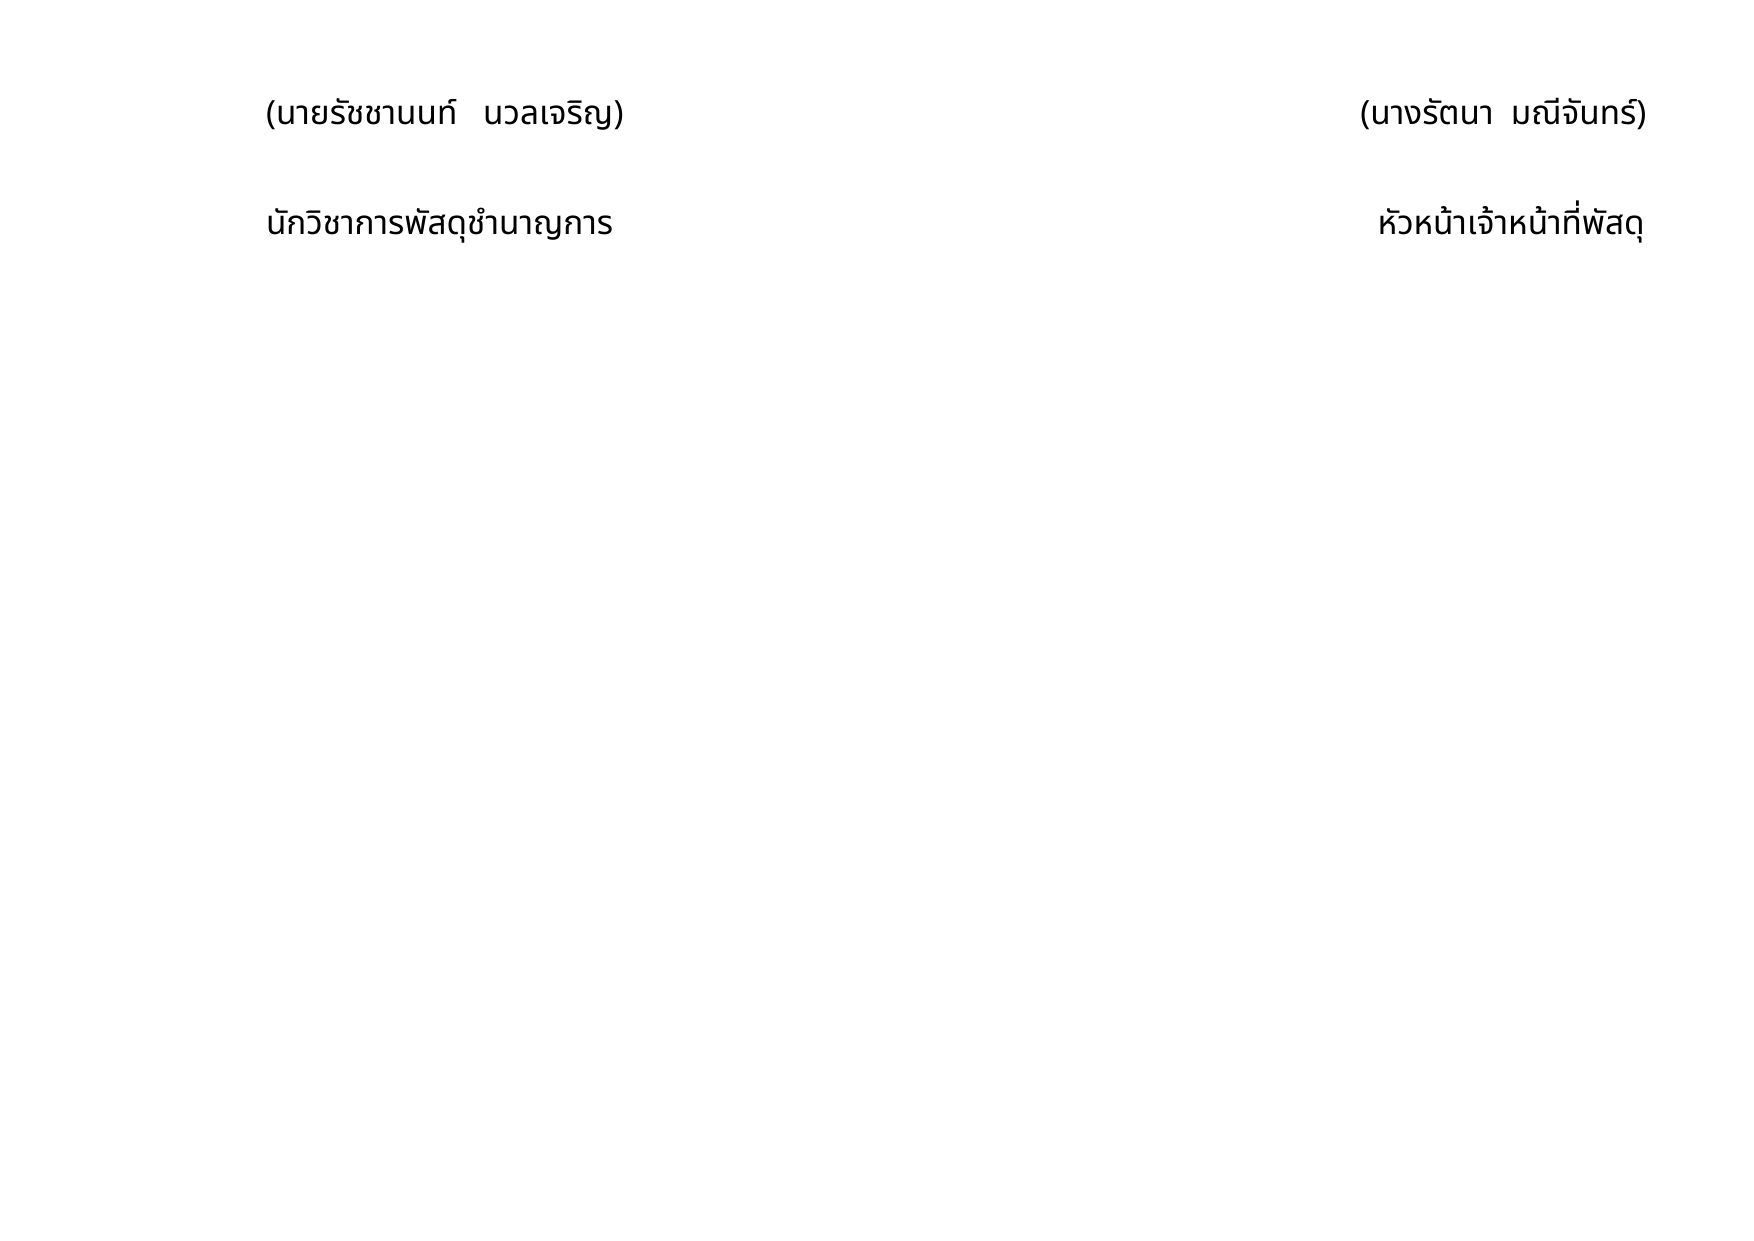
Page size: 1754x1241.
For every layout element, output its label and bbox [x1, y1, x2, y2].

text [207, 89, 1695, 302]
